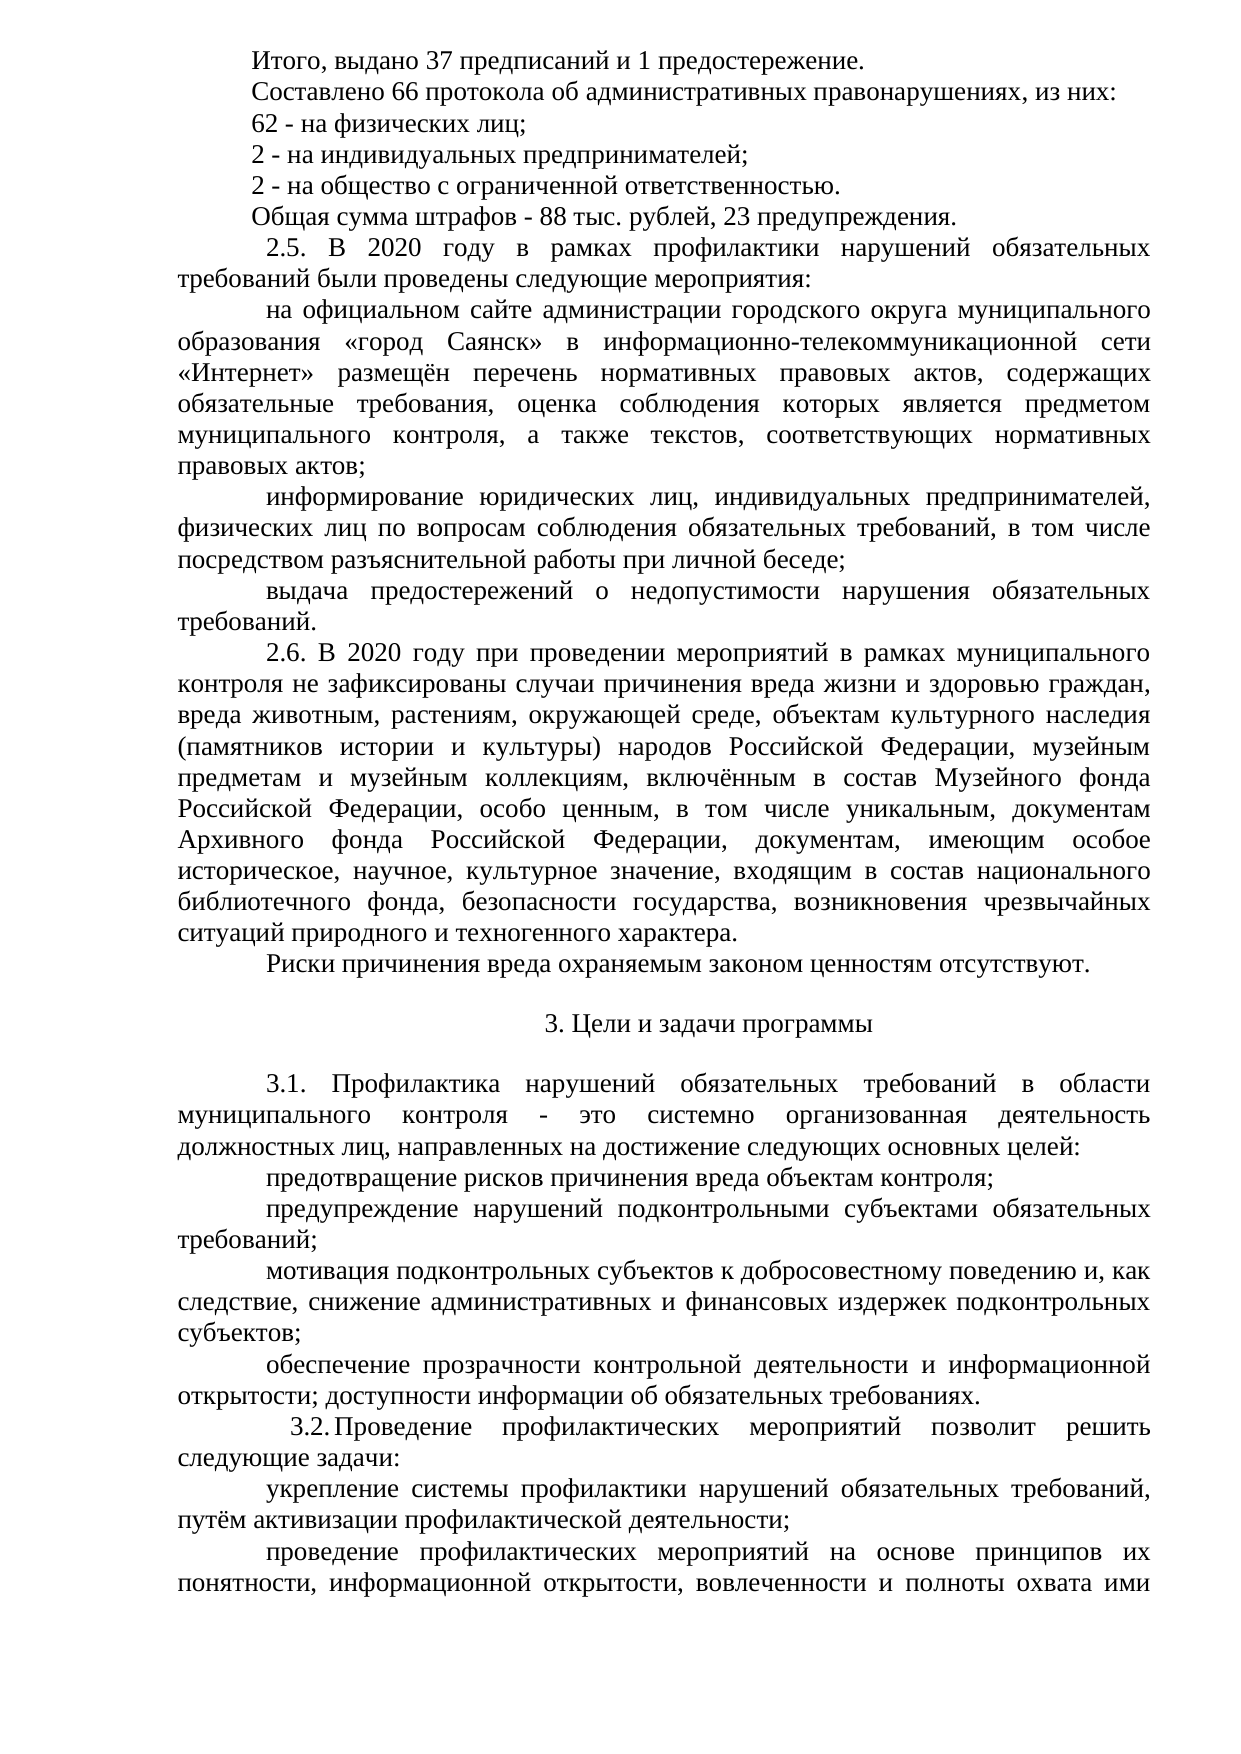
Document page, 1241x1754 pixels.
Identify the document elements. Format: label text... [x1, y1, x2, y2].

text предотвращение рисков причинения вреда объектам контроля; [177, 1161, 1152, 1192]
text 2 - на индивидуальных предпринимателей; [177, 138, 1152, 169]
text Общая сумма штрафов - 88 тыс. рублей, 23 предупреждения. [177, 200, 1152, 231]
text обеспечение прозрачности контрольной деятельности и информационной открытости; доступности информации об обязательных требованиях. [177, 1348, 1152, 1410]
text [177, 1534, 1152, 1597]
text 3. Цели и задачи программы [177, 1007, 1152, 1039]
text предупреждение нарушений подконтрольными субъектами обязательных требований; [177, 1192, 1152, 1254]
text информирование юридических лиц, индивидуальных предпринимателей, физических лиц по вопросам соблюдения обязательных требований, в том числе посредством разъяснительной работы при личной беседе; [177, 480, 1152, 574]
text Риски причинения вреда охраняемым законом ценностям отсутствуют. [177, 948, 1152, 979]
text выдача предостережений о недопустимости нарушения обязательных требований. [177, 574, 1152, 636]
text укрепление системы профилактики нарушений обязательных требований, путём активизации профилактической деятельности; [177, 1472, 1152, 1534]
text 2.5. В 2020 году в рамках профилактики нарушений обязательных требований были проведены следующие мероприятия: [177, 231, 1152, 293]
text на официальном сайте администрации городского округа муниципального образования «город Саянск» в информационно-телекоммуникационной сети «Интернет» размещён перечень нормативных правовых актов, содержащих обязательные требования, оценка соблюдения которых является предметом муниципального контроля, а также текстов, соответствующих нормативных правовых актов; [177, 293, 1152, 480]
text Составлено 66 протокола об административных правонарушениях, из них: [177, 76, 1152, 107]
text 3.1. Профилактика нарушений обязательных требований в области муниципального контроля - это системно организованная деятельность должностных лиц, направленных на достижение следующих основных целей: [177, 1067, 1152, 1161]
text 2.6. В 2020 году при проведении мероприятий в рамках муниципального контроля не зафиксированы случаи причинения вреда жизни и здоровью граждан, вреда животным, растениям, окружающей среде, объектам культурного наследия (памятников истории и культуры) народов Российской Федерации, музейным предметам и музейным коллекциям, включённым в состав Музейного фонда Российской Федерации, особо ценным, в том числе уникальным, документам Архивного фонда Российской Федерации, документам, имеющим особое историческое, научное, культурное значение, входящим в состав национального библиотечного фонда, безопасности государства, возникновения чрезвычайных ситуаций природного и техногенного характера. [177, 636, 1152, 948]
text 62 - на физических лиц; [177, 107, 1152, 138]
text мотивация подконтрольных субъектов к добросовестному поведению и, как следствие, снижение административных и финансовых издержек подконтрольных субъектов; [177, 1254, 1152, 1348]
text Итого, выдано 37 предписаний и 1 предостережение. [177, 44, 1152, 76]
text 2 - на общество с ограниченной ответственностью. [177, 169, 1152, 200]
text 3.2. Проведение профилактических мероприятий позволит решить следующие задачи: [177, 1410, 1152, 1472]
